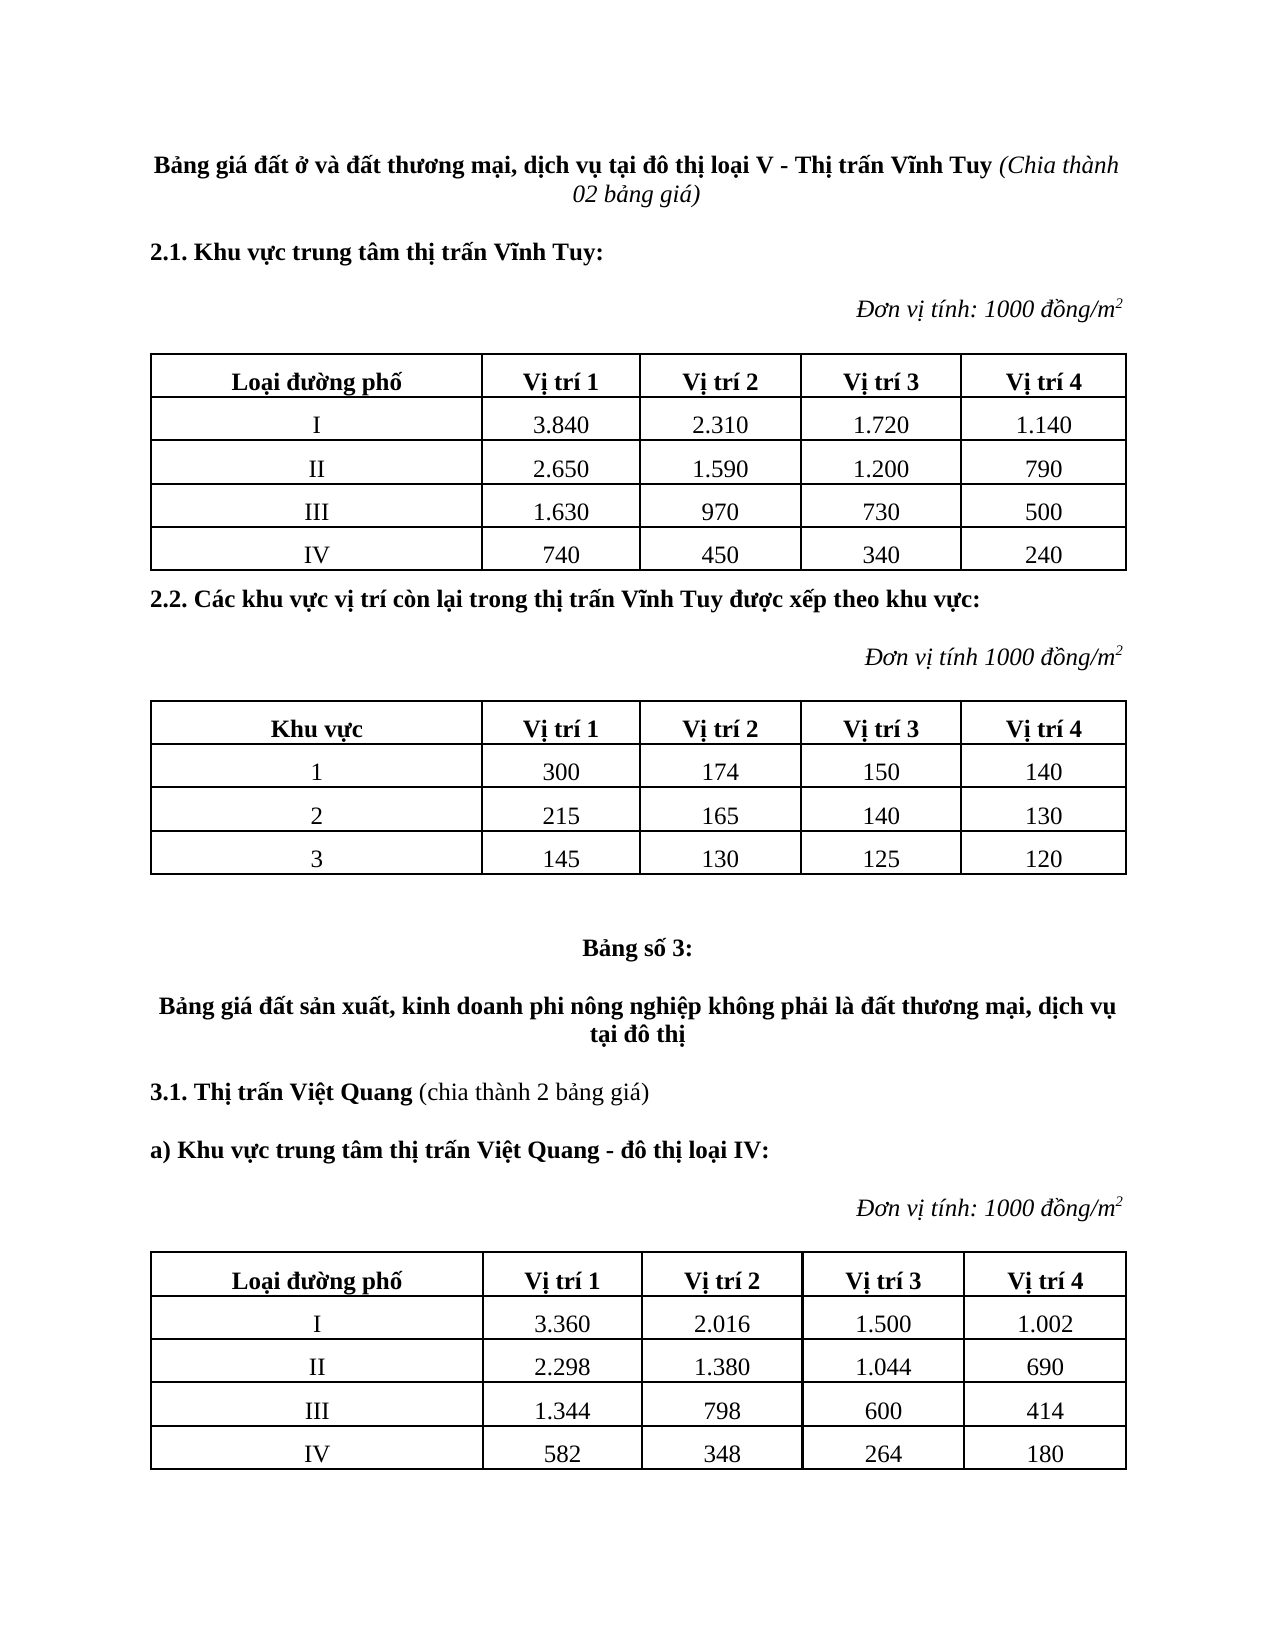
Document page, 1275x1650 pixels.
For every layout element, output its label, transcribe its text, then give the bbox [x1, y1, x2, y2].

table_cell III [152, 1383, 482, 1424]
table_cell IV [152, 1427, 482, 1468]
table_cell 2.650 [483, 441, 639, 482]
text 2.1. Khu vực trung tâm thị trấn Vĩnh Tuy: [150, 237, 1125, 265]
table_header Vị trí 4 [962, 702, 1125, 743]
table_cell 130 [962, 788, 1125, 829]
table_header Vị trí 3 [804, 1253, 963, 1294]
table_cell 450 [641, 528, 800, 569]
table_header Loại đường phố [152, 1253, 482, 1294]
table_cell 2.016 [643, 1297, 801, 1338]
table_cell 140 [962, 745, 1125, 786]
table_header Vị trí 2 [641, 702, 800, 743]
text Đơn vị tính: 1000 đồng/m2 [150, 294, 1125, 323]
table_cell 1.590 [641, 441, 800, 482]
table_cell 740 [483, 528, 639, 569]
text Đơn vị tính: 1000 đồng/m2 [150, 1193, 1125, 1222]
table_cell 120 [962, 832, 1125, 873]
table_header Vị trí 4 [965, 1253, 1125, 1294]
table_cell 2 [152, 788, 481, 829]
table_cell 1.200 [802, 441, 960, 482]
table_cell II [152, 441, 481, 482]
table_cell IV [152, 528, 481, 569]
table_cell 125 [802, 832, 960, 873]
table_cell 1.720 [802, 398, 960, 439]
table_header Vị trí 1 [483, 355, 639, 396]
table_cell 348 [643, 1427, 801, 1468]
text Bảng số 3: [150, 933, 1125, 962]
table_header Vị trí 2 [643, 1253, 801, 1294]
text 2.2. Các khu vực vị trí còn lại trong thị trấn Vĩnh Tuy được xếp theo khu vực: [150, 584, 1125, 612]
table_cell 215 [483, 788, 639, 829]
table_cell 600 [804, 1383, 963, 1424]
text Đơn vị tính 1000 đồng/m2 [150, 642, 1125, 670]
table_cell 340 [802, 528, 960, 569]
table_cell 1.500 [804, 1297, 963, 1338]
table_cell 582 [484, 1427, 641, 1468]
table_header Loại đường phố [152, 355, 481, 396]
table_cell 1 [152, 745, 481, 786]
table_cell 1.380 [643, 1340, 801, 1381]
table_cell 1.002 [965, 1297, 1125, 1338]
table_cell I [152, 398, 481, 439]
table_cell 140 [802, 788, 960, 829]
table_cell 130 [641, 832, 800, 873]
table_cell 790 [962, 441, 1125, 482]
table_header Vị trí 1 [484, 1253, 641, 1294]
table_cell 165 [641, 788, 800, 829]
text Bảng giá đất sản xuất, kinh doanh phi nông nghiệp không phải là đất thương mại, dịch vụ tại đô thị [150, 991, 1125, 1048]
table_cell 240 [962, 528, 1125, 569]
table_cell 150 [802, 745, 960, 786]
table_cell 180 [965, 1427, 1125, 1468]
table_cell II [152, 1340, 482, 1381]
table_cell 174 [641, 745, 800, 786]
table_cell 1.344 [484, 1383, 641, 1424]
table_cell I [152, 1297, 482, 1338]
table_cell 1.140 [962, 398, 1125, 439]
table_header Vị trí 1 [483, 702, 639, 743]
table_cell 2.298 [484, 1340, 641, 1381]
table_cell 500 [962, 485, 1125, 526]
table_cell 970 [641, 485, 800, 526]
table_cell 145 [483, 832, 639, 873]
text Bảng giá đất ở và đất thương mại, dịch vụ tại đô thị loại V - Thị trấn Vĩnh Tuy (Chia thành 02 bảng giá) [150, 150, 1125, 207]
table_cell III [152, 485, 481, 526]
table_cell 414 [965, 1383, 1125, 1424]
table_header Vị trí 3 [802, 355, 960, 396]
table_cell 300 [483, 745, 639, 786]
table_cell 3 [152, 832, 481, 873]
table_cell 730 [802, 485, 960, 526]
table_cell 264 [804, 1427, 963, 1468]
table_cell 690 [965, 1340, 1125, 1381]
table_header Khu vực [152, 702, 481, 743]
text 3.1. Thị trấn Việt Quang (chia thành 2 bảng giá) [150, 1077, 1125, 1106]
table_cell 1.044 [804, 1340, 963, 1381]
table_header Vị trí 3 [802, 702, 960, 743]
table_cell 798 [643, 1383, 801, 1424]
table_cell 1.630 [483, 485, 639, 526]
table_cell 3.360 [484, 1297, 641, 1338]
table_header Vị trí 4 [962, 355, 1125, 396]
table_cell 2.310 [641, 398, 800, 439]
text a) Khu vực trung tâm thị trấn Việt Quang - đô thị loại IV: [150, 1135, 1125, 1164]
table_cell 3.840 [483, 398, 639, 439]
table_header Vị trí 2 [641, 355, 800, 396]
